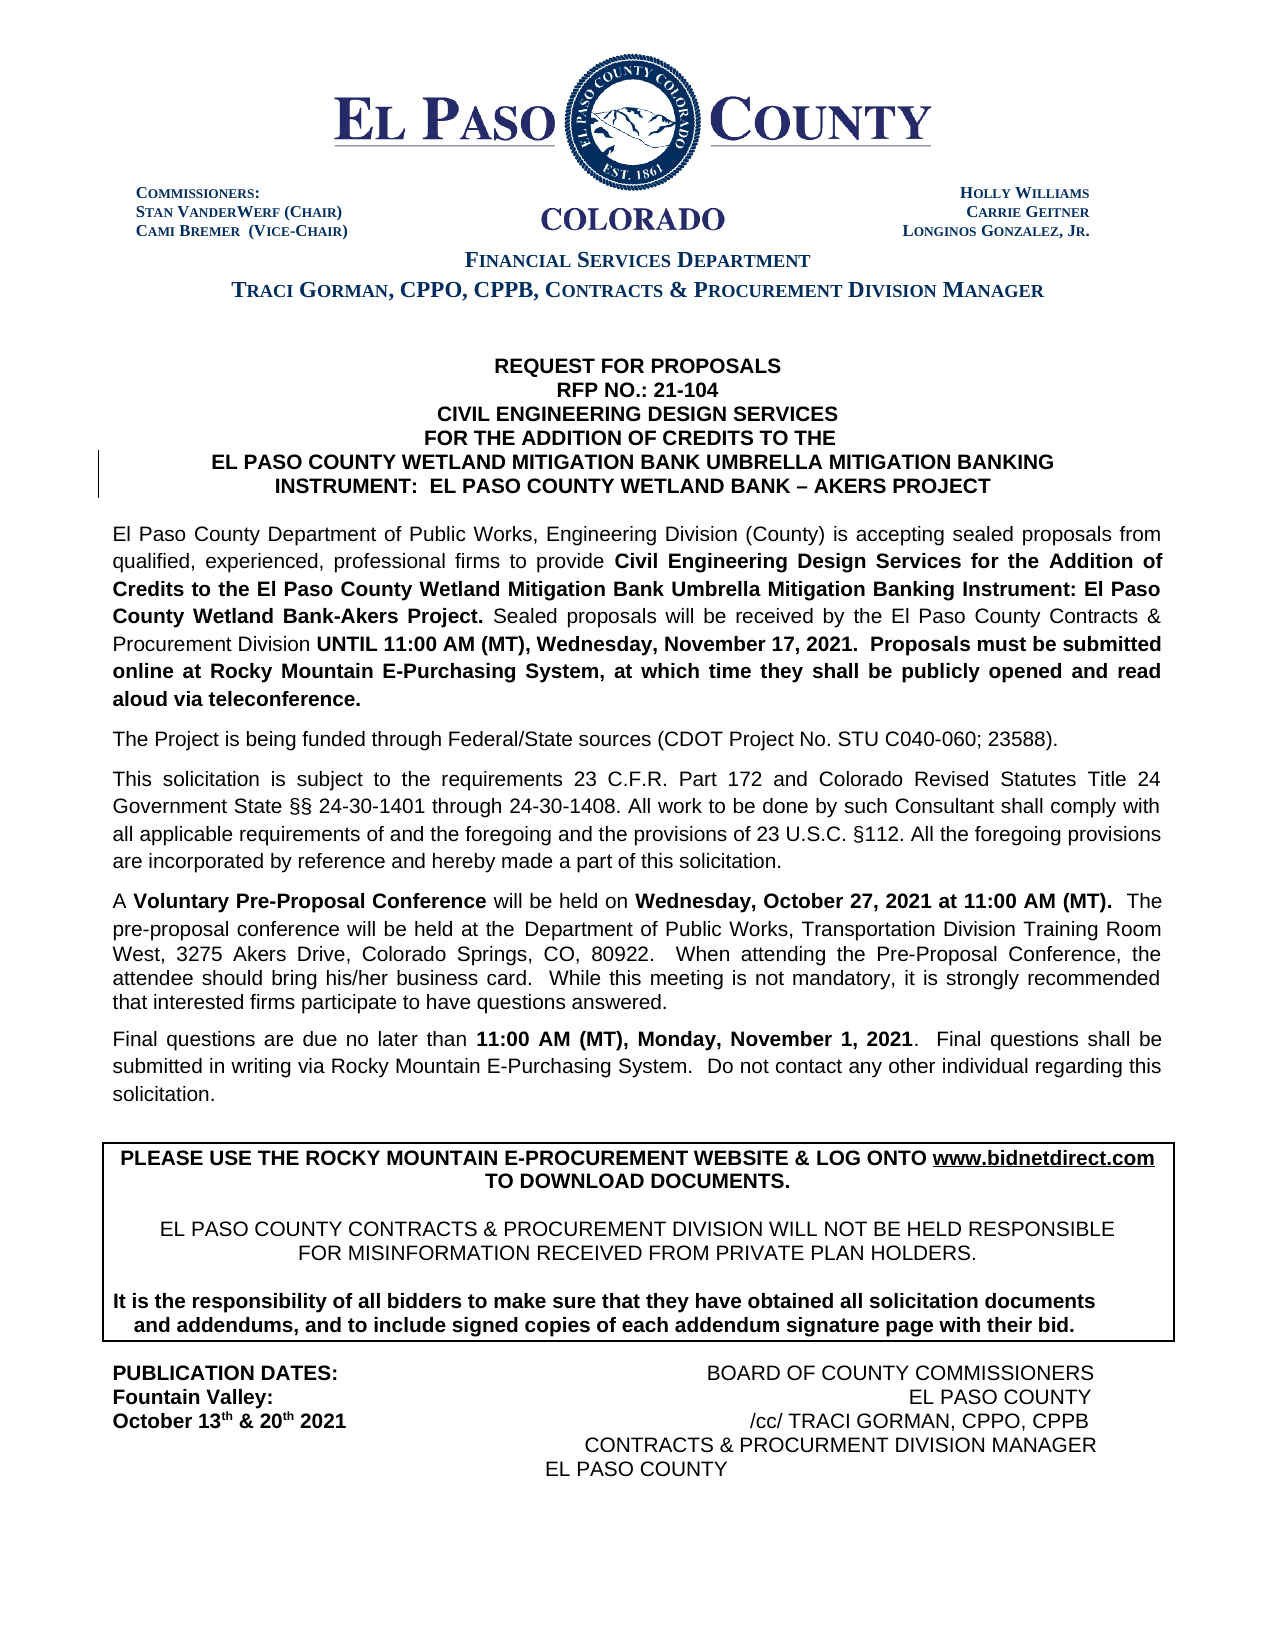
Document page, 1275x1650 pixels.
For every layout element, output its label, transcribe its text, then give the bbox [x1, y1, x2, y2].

text October 13th & 20th 2021 /cc/ TRACI GORMAN, CPPO, CPPB [112, 1409, 1097, 1433]
text Fountain Valley: EL PASO COUNTY [112, 1385, 1097, 1409]
text CIVIL ENGINEERING DESIGN SERVICES [112, 402, 1162, 426]
text FOR MISINFORMATION RECEIVED FROM PRIVATE PLAN HOLDERS. [112, 1241, 1162, 1265]
text CONTRACTS & PROCURMENT DIVISION MANAGER [112, 1433, 1097, 1457]
text A Voluntary Pre-Proposal Conference will be held on Wednesday, October 27, 2021 at 11:00 AM (MT). The pre-proposal conference will be held at the Department of Public Works, Transportation Division Training Room West, 3275 Akers Drive, Colorado Springs, CO, 80922. When attending the Pre-Proposal Conference, the attendee should bring his/her business card. While this meeting is not mandatory, it is strongly recommended that interested firms participate to have questions answered. [112, 889, 1162, 1014]
text RFP NO.: 21-104 [112, 378, 1162, 402]
text EL PASO COUNTY CONTRACTS & PROCUREMENT DIVISION WILL NOT BE HELD RESPONSIBLE [112, 1217, 1162, 1241]
text Final questions are due no later than 11:00 AM (MT), Monday, November 1, 2021. Final questions shall be submitted in writing via Rocky Mountain E-Purchasing System. Do not contact any other individual regarding this solicitation. [112, 1026, 1162, 1105]
text EL PASO COUNTY [112, 1457, 1097, 1481]
text PLEASE USE THE ROCKY MOUNTAIN E-PROCUREMENT WEBSITE & LOG ONTO www.bidnetdirect.com TO DOWNLOAD DOCUMENTS. [112, 1145, 1162, 1193]
text PUBLICATION DATES: BOARD OF COUNTY COMMISSIONERS [112, 1361, 1097, 1385]
text The Project is being funded through Federal/State sources (CDOT Project No. STU C040-060; 23588). [112, 727, 1162, 751]
text Traci Gorman, CPPO, CPPB, Contracts & Procurement Division Manager [112, 276, 1162, 302]
text FOR THE ADDITION OF CREDITS TO THE El Paso County Wetland Mitigation Bank Umbrella Mitigation Banking [112, 426, 1153, 474]
text El Paso County Department of Public Works, Engineering Division (County) is accepting sealed proposals from qualified, experienced, professional firms to provide Civil Engineering Design Services for the Addition of Credits to the El Paso County Wetland Mitigation Bank Umbrella Mitigation Banking Instrument: El Paso County Wetland Bank-Akers Project. Sealed proposals will be received by the El Paso County Contracts & Procurement Division UNTIL 11:00 AM (MT), Wednesday, November 17, 2021. Proposals must be submitted online at Rocky Mountain E-Purchasing System, at which time they shall be publicly opened and read aloud via teleconference. [112, 522, 1162, 711]
text It is the responsibility of all bidders to make sure that they have obtained all solicitation documents and addendums, and to include signed copies of each addendum signature page with their bid. [112, 1289, 1097, 1337]
text Financial Services Department [112, 246, 1162, 272]
text REQUEST FOR PROPOSALS [112, 354, 1162, 378]
picture [326, 45, 942, 234]
text Instrument: EL PASO COUNTY WETLAND BANK – AKERS PROJECT [112, 474, 1153, 498]
text This solicitation is subject to the requirements 23 C.F.R. Part 172 and Colorado Revised Statutes Title 24 Government State §§ 24-30-1401 through 24-30-1408. All work to be done by such Consultant shall comply with all applicable requirements of and the foregoing and the provisions of 23 U.S.C. §112. All the foregoing provisions are incorporated by reference and hereby made a part of this solicitation. [112, 767, 1162, 873]
